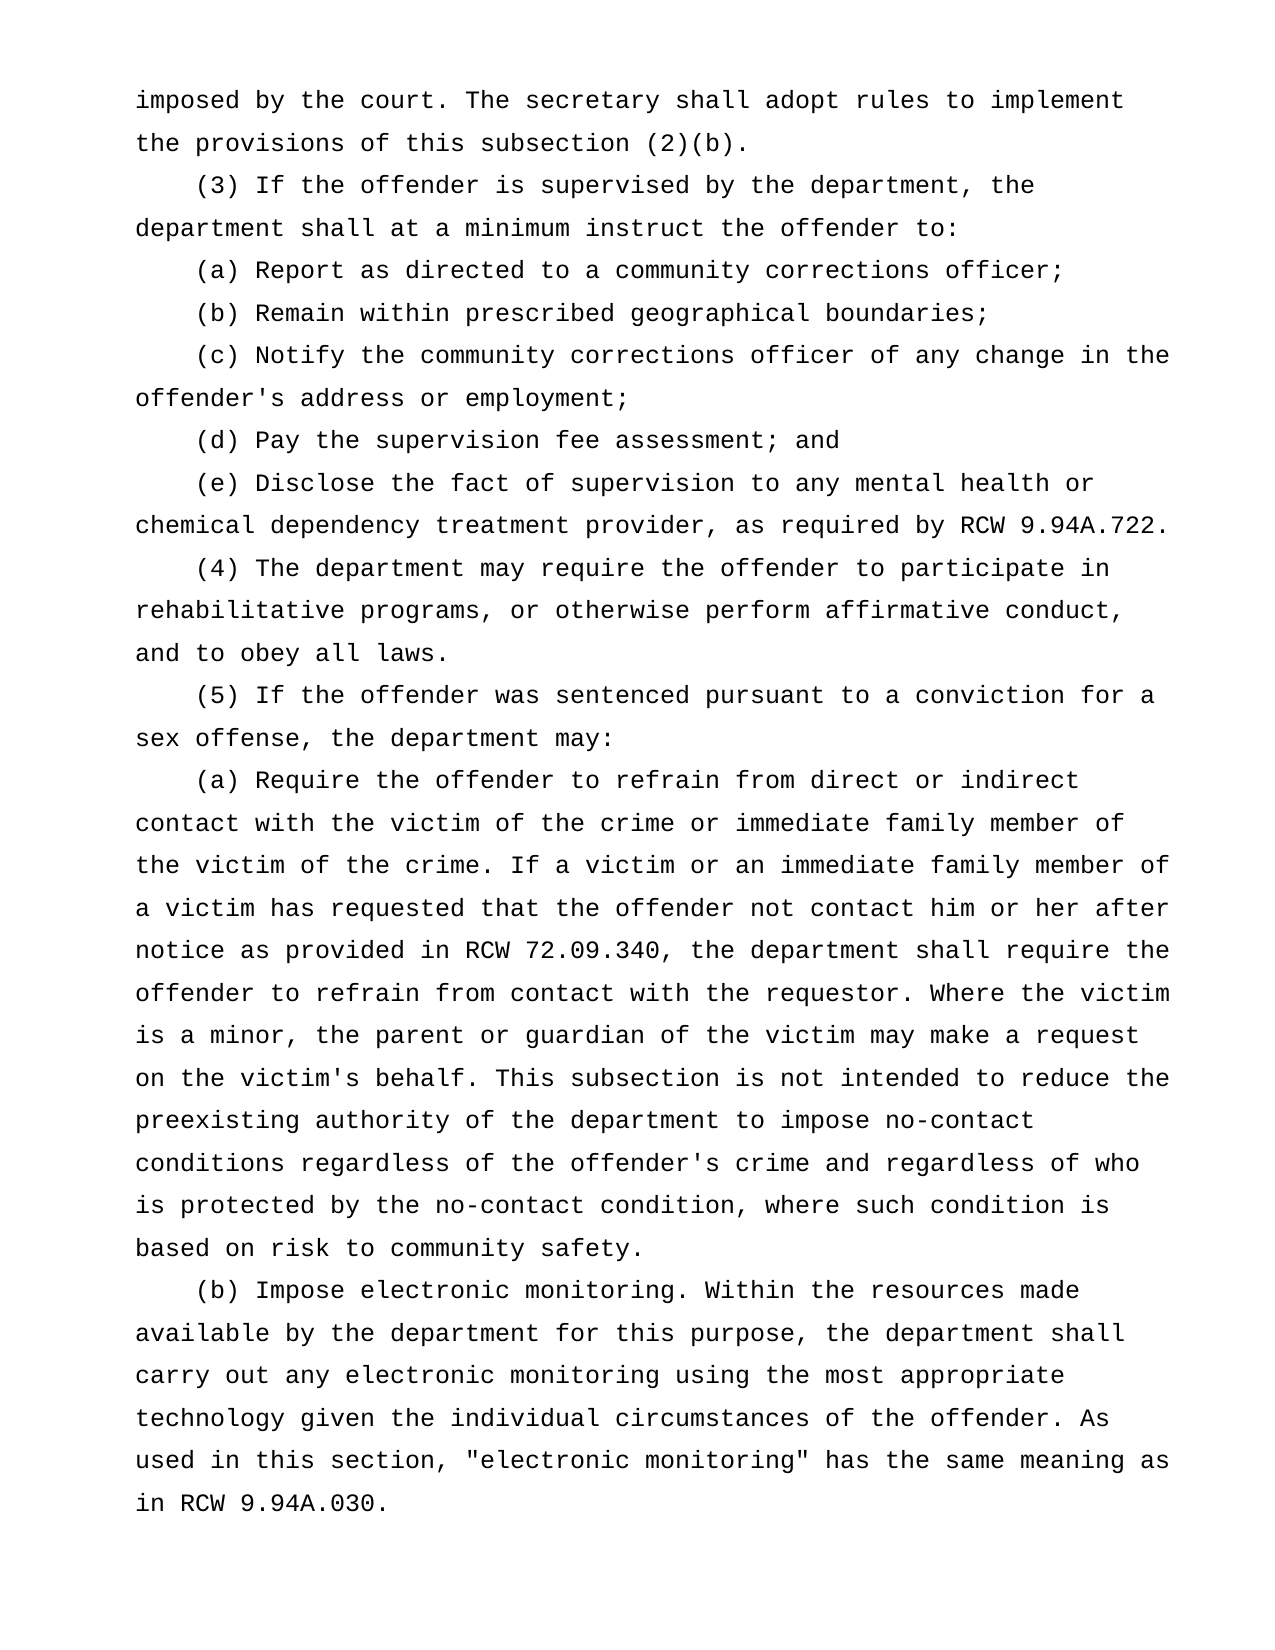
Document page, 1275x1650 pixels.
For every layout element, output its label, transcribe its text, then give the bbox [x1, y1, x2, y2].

text (4) The department may require the offender to participate in rehabilitative programs, or otherwise perform affirmative conduct, and to obey all laws. [135, 542, 1170, 670]
text (a) Report as directed to a community corrections officer; [135, 245, 1170, 287]
text (a) Require the offender to refrain from direct or indirect contact with the victim of the crime or immediate family member of the victim of the crime. If a victim or an immediate family member of a victim has requested that the offender not contact him or her after notice as provided in RCW 72.09.340, the department shall require the offender to refrain from contact with the requestor. Where the victim is a minor, the parent or guardian of the victim may make a request on the victim's behalf. This subsection is not intended to reduce the preexisting authority of the department to impose no-contact conditions regardless of the offender's crime and regardless of who is protected by the no-contact condition, where such condition is based on risk to community safety. [135, 755, 1170, 1265]
text (d) Pay the supervision fee assessment; and [135, 415, 1170, 457]
text (3) If the offender is supervised by the department, the department shall at a minimum instruct the offender to: [135, 160, 1170, 245]
text (b) Impose electronic monitoring. Within the resources made available by the department for this purpose, the department shall carry out any electronic monitoring using the most appropriate technology given the individual circumstances of the offender. As used in this section, "electronic monitoring" has the same meaning as in RCW 9.94A.030. [135, 1265, 1170, 1520]
text (5) If the offender was sentenced pursuant to a conviction for a sex offense, the department may: [135, 670, 1170, 755]
text (b) Remain within prescribed geographical boundaries; [135, 287, 1170, 330]
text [135, 75, 1170, 160]
text (e) Disclose the fact of supervision to any mental health or chemical dependency treatment provider, as required by RCW 9.94A.722. [135, 457, 1170, 542]
text (c) Notify the community corrections officer of any change in the offender's address or employment; [135, 330, 1170, 415]
